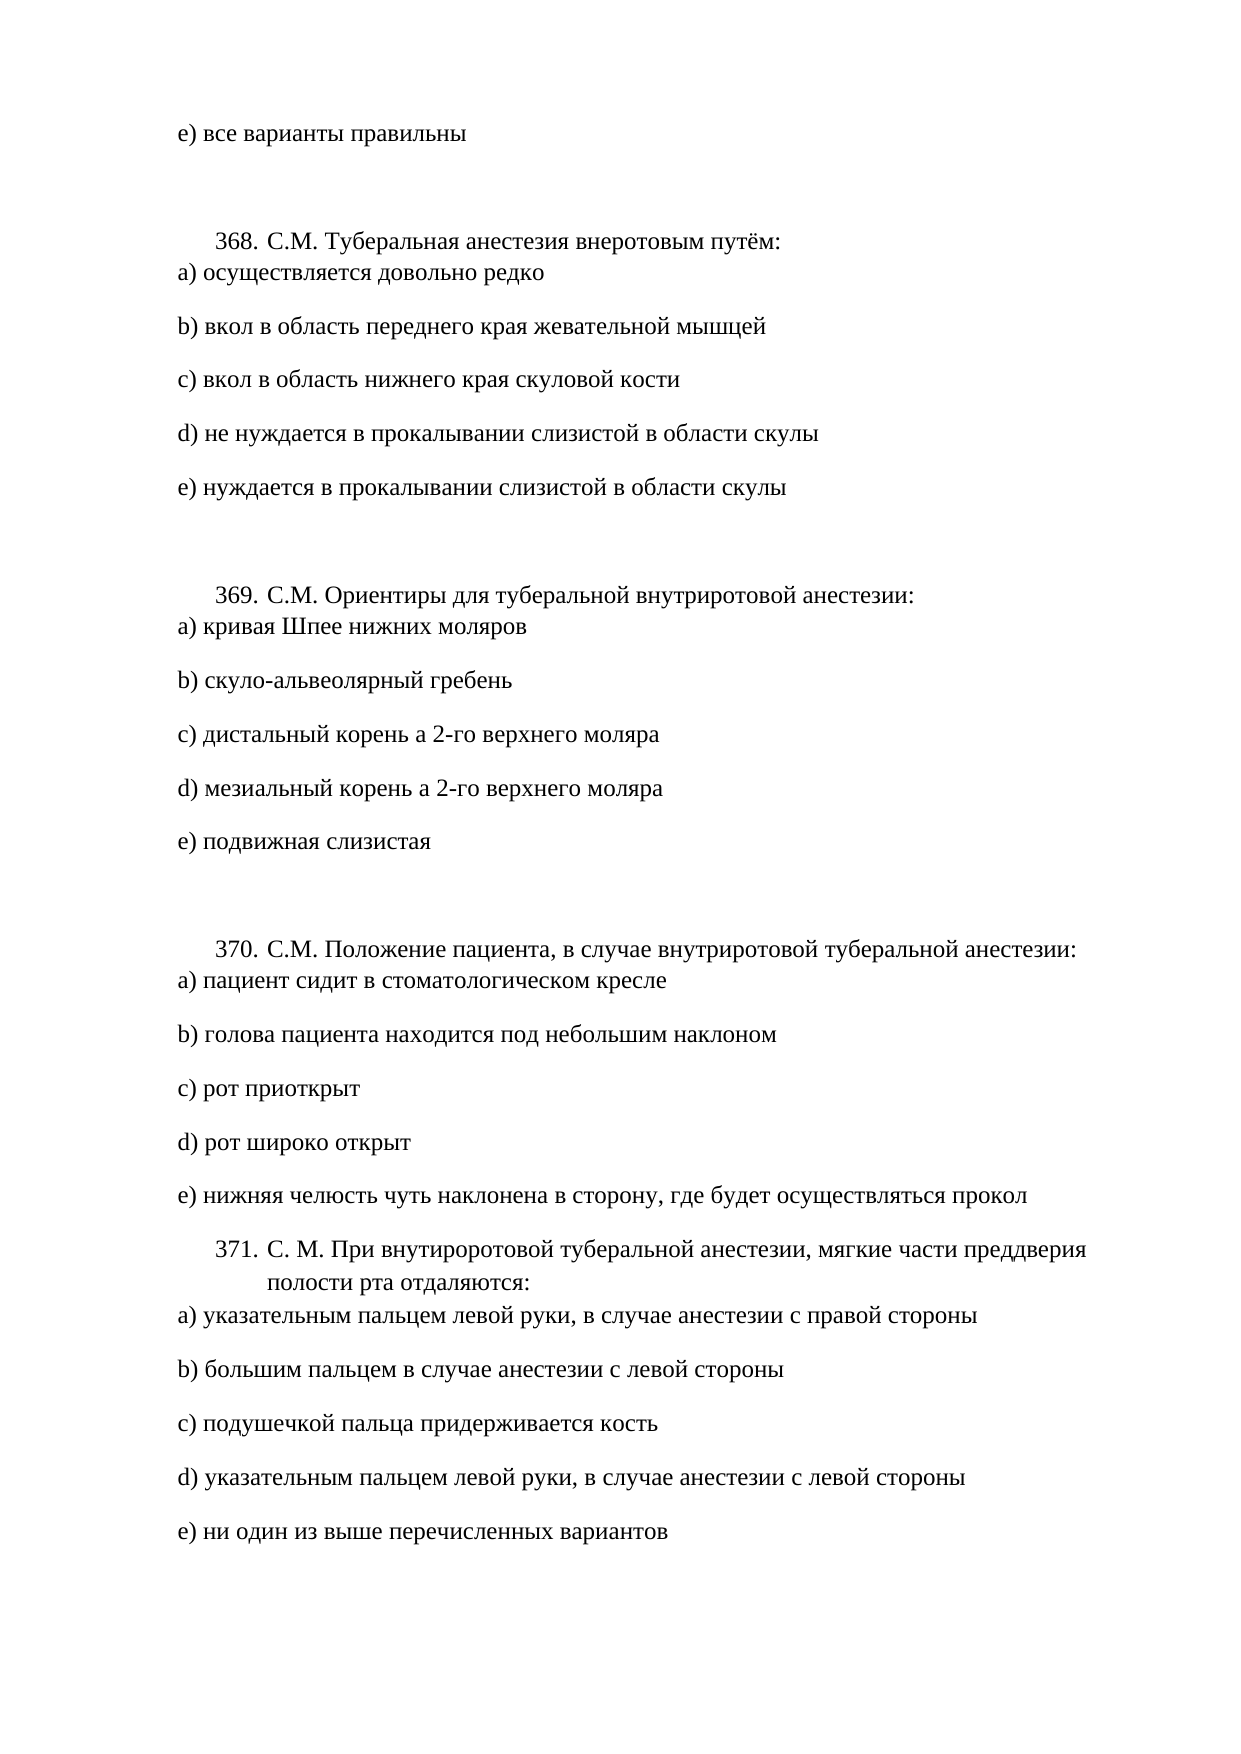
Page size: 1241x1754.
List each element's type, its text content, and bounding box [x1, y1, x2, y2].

text e) все варианты правильны [177, 118, 1152, 147]
text a) кривая Шпее нижних моляров [177, 611, 1152, 640]
text c) дистальный корень a 2-го верхнего моляра [177, 719, 1152, 747]
text e) подвижная слизистая [177, 826, 1152, 855]
text d) указательным пальцем левой руки, в случае анестезии с левой стороны [177, 1462, 1152, 1491]
text c) подушечкой пальца придерживается кость [177, 1408, 1152, 1437]
list C. M. При внутироротовой туберальной анестезии, мягкие части преддверия полости рта отдаляются: [215, 1234, 1152, 1296]
text a) пациент сидит в стоматологическом кресле [177, 965, 1152, 994]
text e) нижняя челюсть чуть наклонена в сторону, где будет осуществляться прокол [177, 1181, 1152, 1209]
text e) ни один из выше перечисленных вариантов [177, 1516, 1152, 1545]
text b) большим пальцем в случае анестезии с левой стороны [177, 1354, 1152, 1383]
text d) мезиальный корень a 2-го верхнего моляра [177, 773, 1152, 801]
text e) нуждается в прокалывании слизистой в области скулы [177, 472, 1152, 501]
list С.М. Положение пациента, в случае внутриротовой туберальной анестезии: [215, 934, 1152, 963]
text c) вкол в область нижнего края скуловой кости [177, 364, 1152, 393]
text a) указательным пальцем левой руки, в случае анестезии с правой стороны [177, 1301, 1152, 1329]
text b) вкол в область переднего края жевательной мышцей [177, 311, 1152, 339]
list C.M. Ориентиры для туберальной внутриротовой анестезии: [215, 580, 1152, 609]
text b) скуло-альвеолярный гребень [177, 665, 1152, 694]
list C.M. Туберальная анестезия внеротовым путём: [215, 226, 1152, 254]
text d) не нуждается в прокалывании слизистой в области скулы [177, 418, 1152, 447]
text c) рот приоткрыт [177, 1073, 1152, 1102]
text a) осуществляется довольно редко [177, 257, 1152, 286]
text d) рот широко открыт [177, 1127, 1152, 1156]
text b) голова пациента находится под небольшим наклоном [177, 1019, 1152, 1048]
